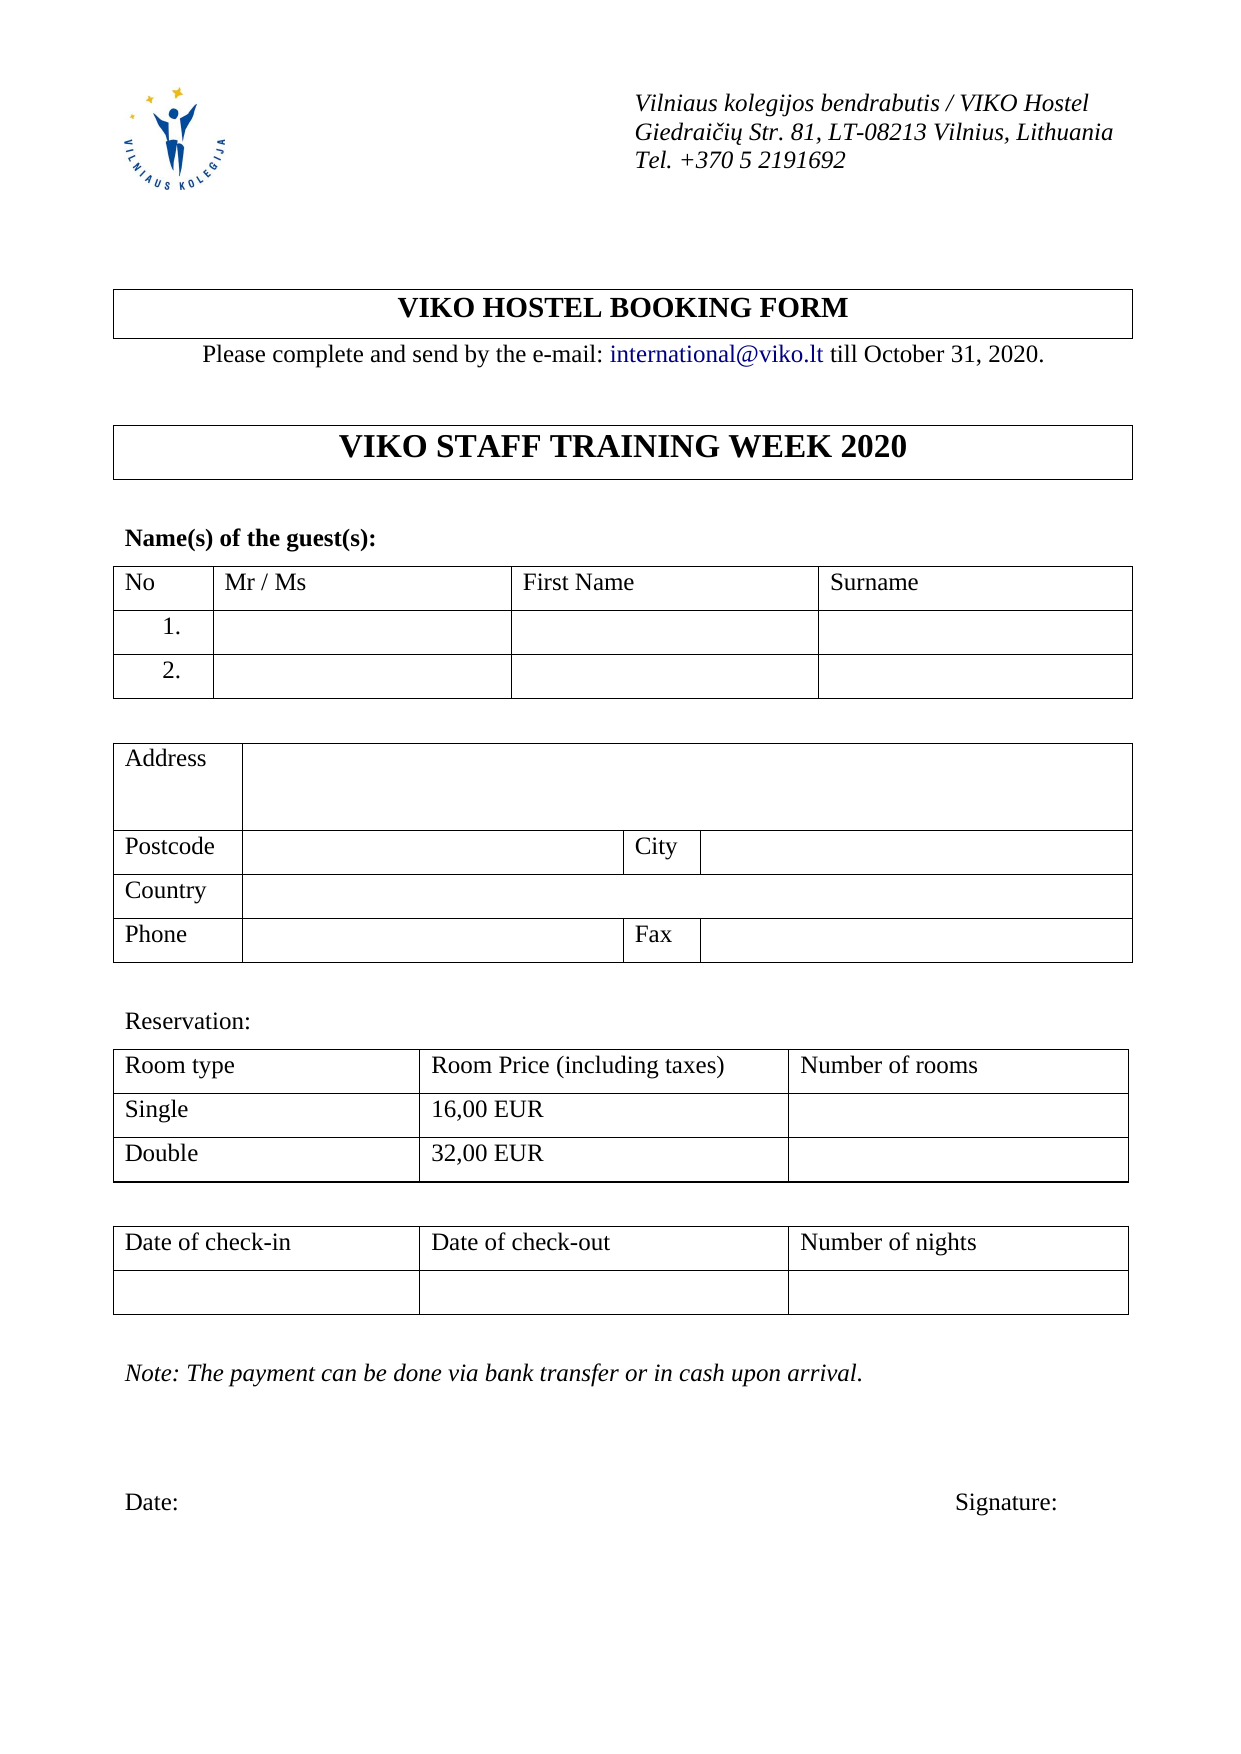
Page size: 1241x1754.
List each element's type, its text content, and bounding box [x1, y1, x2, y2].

table_cell [114, 655, 213, 698]
table_cell [819, 655, 1132, 698]
table_cell [789, 1094, 1128, 1137]
table_cell Country [114, 875, 242, 918]
table_header [113, 88, 623, 203]
text Reservation: [124, 1006, 1122, 1035]
table_cell [114, 1271, 419, 1314]
table_cell [243, 831, 623, 874]
table_cell [789, 1271, 1128, 1314]
table_cell Single [114, 1094, 419, 1137]
table_header Number of nights [789, 1227, 1128, 1269]
table_header Number of rooms [789, 1050, 1128, 1093]
table_header Mr / Ms [214, 567, 511, 610]
table_cell Postcode [114, 831, 242, 874]
picture [124, 87, 225, 190]
table_header VIKO HOSTEL BOOKING FORM [114, 290, 1132, 338]
text Date: Signature: [124, 1487, 1122, 1516]
text Note: The payment can be done via bank transfer or in cash upon arrival. [124, 1358, 1122, 1387]
table_cell [512, 611, 818, 654]
table_cell City [624, 831, 700, 874]
table_cell Phone [114, 919, 242, 962]
table_cell 16,00 EUR [420, 1094, 788, 1137]
table_header Address [114, 744, 242, 830]
table_header Surname [819, 567, 1132, 610]
table_header Date of check-in [114, 1227, 419, 1269]
table_cell 32,00 EUR [420, 1138, 788, 1181]
table_cell [701, 919, 1132, 962]
table_header Room type [114, 1050, 419, 1093]
table_header [243, 744, 1132, 830]
table_cell Double [114, 1138, 419, 1181]
table_cell [512, 655, 818, 698]
table_cell [243, 875, 1132, 918]
table_header First Name [512, 567, 818, 610]
table_cell [789, 1138, 1128, 1181]
table_header Room Price (including taxes) [420, 1050, 788, 1093]
table_cell [214, 655, 511, 698]
text Name(s) of the guest(s): [124, 523, 1122, 552]
table_cell [819, 611, 1132, 654]
table_header No [114, 567, 213, 610]
table_header VIKO STAFF TRAINING WEEK 2020 [114, 426, 1132, 479]
table_cell [243, 919, 623, 962]
text Please complete and send by the e-mail: international@viko.lt till October 31, 2020. [124, 339, 1122, 368]
table_cell [701, 831, 1132, 874]
table_cell Fax [624, 919, 700, 962]
table_cell [214, 611, 511, 654]
table_cell [114, 611, 213, 654]
table_cell [420, 1271, 788, 1314]
table_header Date of check-out [420, 1227, 788, 1269]
table_header Vilniaus kolegijos bendrabutis / VIKO Hostel Giedraičių Str. 81, LT-08213 Vilnius, Lithuania Tel. +370 5 2191692 [623, 88, 1133, 203]
